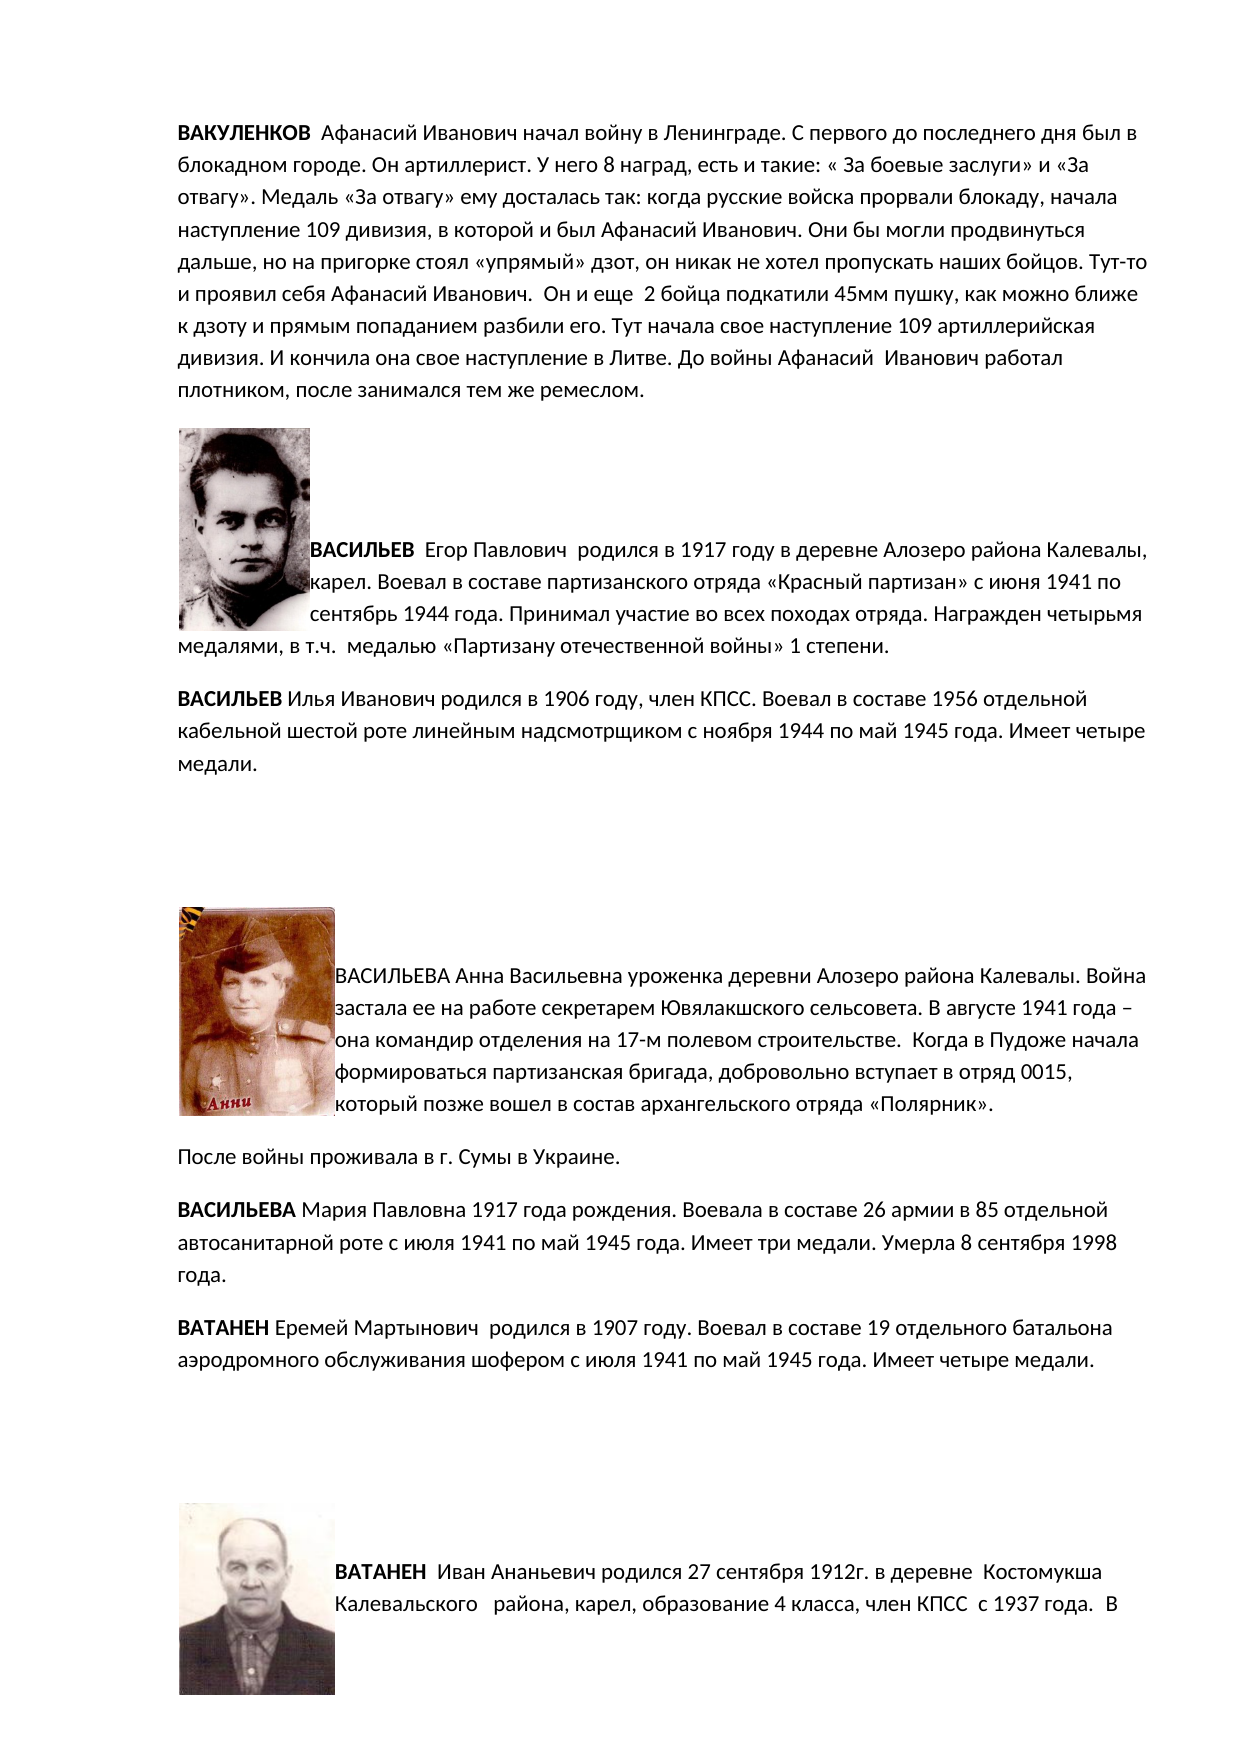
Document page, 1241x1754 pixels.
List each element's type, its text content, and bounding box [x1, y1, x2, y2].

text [177, 1557, 1152, 1617]
text ВАСИЛЬЕВ Егор Павлович родился в 1917 году в деревне Алозеро района Калевалы, карел. Воевал в составе партизанского отряда «Красный партизан» с июня 1941 по сентябрь 1944 года. Принимал участие во всех походах отряда. Награжден четырьмя медалями, в т.ч. медалью «Партизану отечественной войны» 1 степени. [177, 535, 1152, 659]
text ВАСИЛЬЕВА Анна Васильевна уроженка деревни Алозеро района Калевалы. Война застала ее на работе секретарем Ювялакшского сельсовета. В августе 1941 года – она командир отделения на 17-м полевом строительстве. Когда в Пудоже начала формироваться партизанская бригада, добровольно вступает в отряд 0015, который позже вошел в состав архангельского отряда «Полярник». [177, 961, 1152, 1117]
text После войны проживала в г. Сумы в Украине. [177, 1142, 1152, 1171]
text ВАСИЛЬЕВА Мария Павловна 1917 года рождения. Воевала в составе 26 армии в 85 отдельной автосанитарной роте с июля 1941 по май 1945 года. Имеет три медали. Умерла 8 сентября 1998 года. [177, 1196, 1152, 1288]
text ВАКУЛЕНКОВ Афанасий Иванович начал войну в Ленинграде. С первого до последнего дня был в блокадном городе. Он артиллерист. У него 8 наград, есть и такие: « За боевые заслуги» и «За отвагу». Медаль «За отвагу» ему досталась так: когда русские войска прорвали блокаду, начала наступление 109 дивизия, в которой и был Афанасий Иванович. Они бы могли продвинуться дальше, но на пригорке стоял «упрямый» дзот, он никак не хотел пропускать наших бойцов. Тут-то и проявил себя Афанасий Иванович. Он и еще 2 бойца подкатили 45мм пушку, как можно ближе к дзоту и прямым попаданием разбили его. Тут начала свое наступление 109 артиллерийская дивизия. И кончила она свое наступление в Литве. До войны Афанасий Иванович работал плотником, после занимался тем же ремеслом. [177, 118, 1152, 404]
picture [179, 907, 335, 961]
text ВАТАНЕН Еремей Мартынович родился в 1907 году. Воевал в составе 19 отдельного батальона аэродромного обслуживания шофером с июля 1941 по май 1945 года. Имеет четыре медали. [177, 1313, 1152, 1373]
picture [179, 428, 310, 535]
picture [179, 1503, 335, 1557]
picture [179, 1617, 335, 1695]
text ВАСИЛЬЕВ Илья Иванович родился в 1906 году, член КПСС. Воевал в составе 1956 отдельной кабельной шестой роте линейным надсмотрщиком с ноября 1944 по май 1945 года. Имеет четыре медали. [177, 684, 1152, 777]
